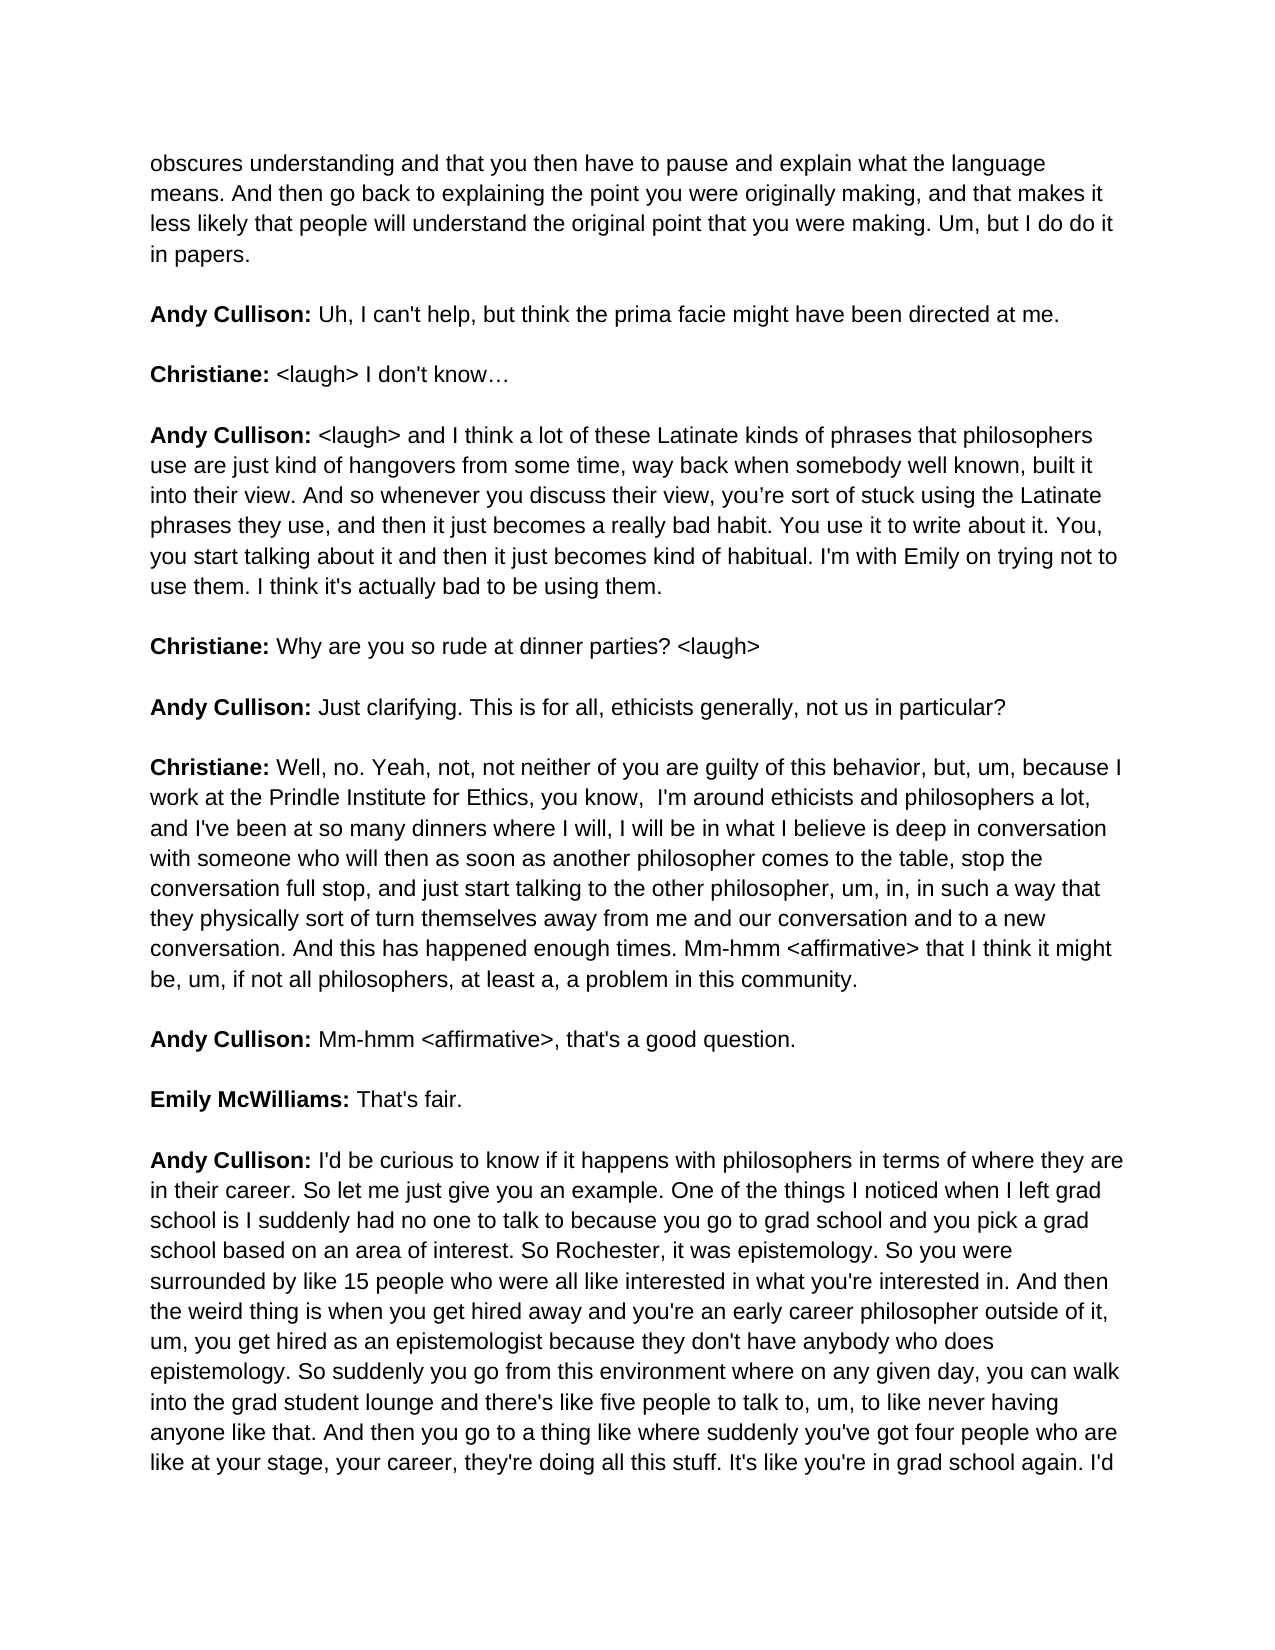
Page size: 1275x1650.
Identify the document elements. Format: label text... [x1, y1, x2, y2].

text Andy Cullison: Uh, I can't help, but think the prima facie might have been directed at me. [150, 301, 1125, 327]
text Andy Cullison: <laugh> and I think a lot of these Latinate kinds of phrases that philosophers use are just kind of hangovers from some time, way back when somebody well known, built it into their view. And so whenever you discuss their view, you’re sort of stuck using the Latinate phrases they use, and then it just becomes a really bad habit. You use it to write about it. You, you start talking about it and then it just becomes kind of habitual. I'm with Emily on trying not to use them. I think it's actually bad to be using them. [150, 422, 1125, 599]
text Christiane: Well, no. Yeah, not, not neither of you are guilty of this behavior, but, um, because I work at the Prindle Institute for Ethics, you know, I'm around ethicists and philosophers a lot, and I've been at so many dinners where I will, I will be in what I believe is deep in conversation with someone who will then as soon as another philosopher comes to the table, stop the conversation full stop, and just start talking to the other philosopher, um, in, in such a way that they physically sort of turn themselves away from me and our conversation and to a new conversation. And this has happened enough times. Mm-hmm <affirmative> that I think it might be, um, if not all philosophers, at least a, a problem in this community. [150, 754, 1125, 992]
text Andy Cullison: Mm-hmm <affirmative>, that's a good question. [150, 1026, 1125, 1052]
text Christiane: <laugh> I don't know… [150, 361, 1125, 388]
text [150, 1147, 1125, 1475]
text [150, 150, 1125, 267]
text Andy Cullison: Just clarifying. This is for all, ethicists generally, not us in particular? [150, 694, 1125, 720]
text Christiane: Why are you so rude at dinner parties? <laugh> [150, 633, 1125, 660]
text Emily McWilliams: That's fair. [150, 1086, 1125, 1113]
